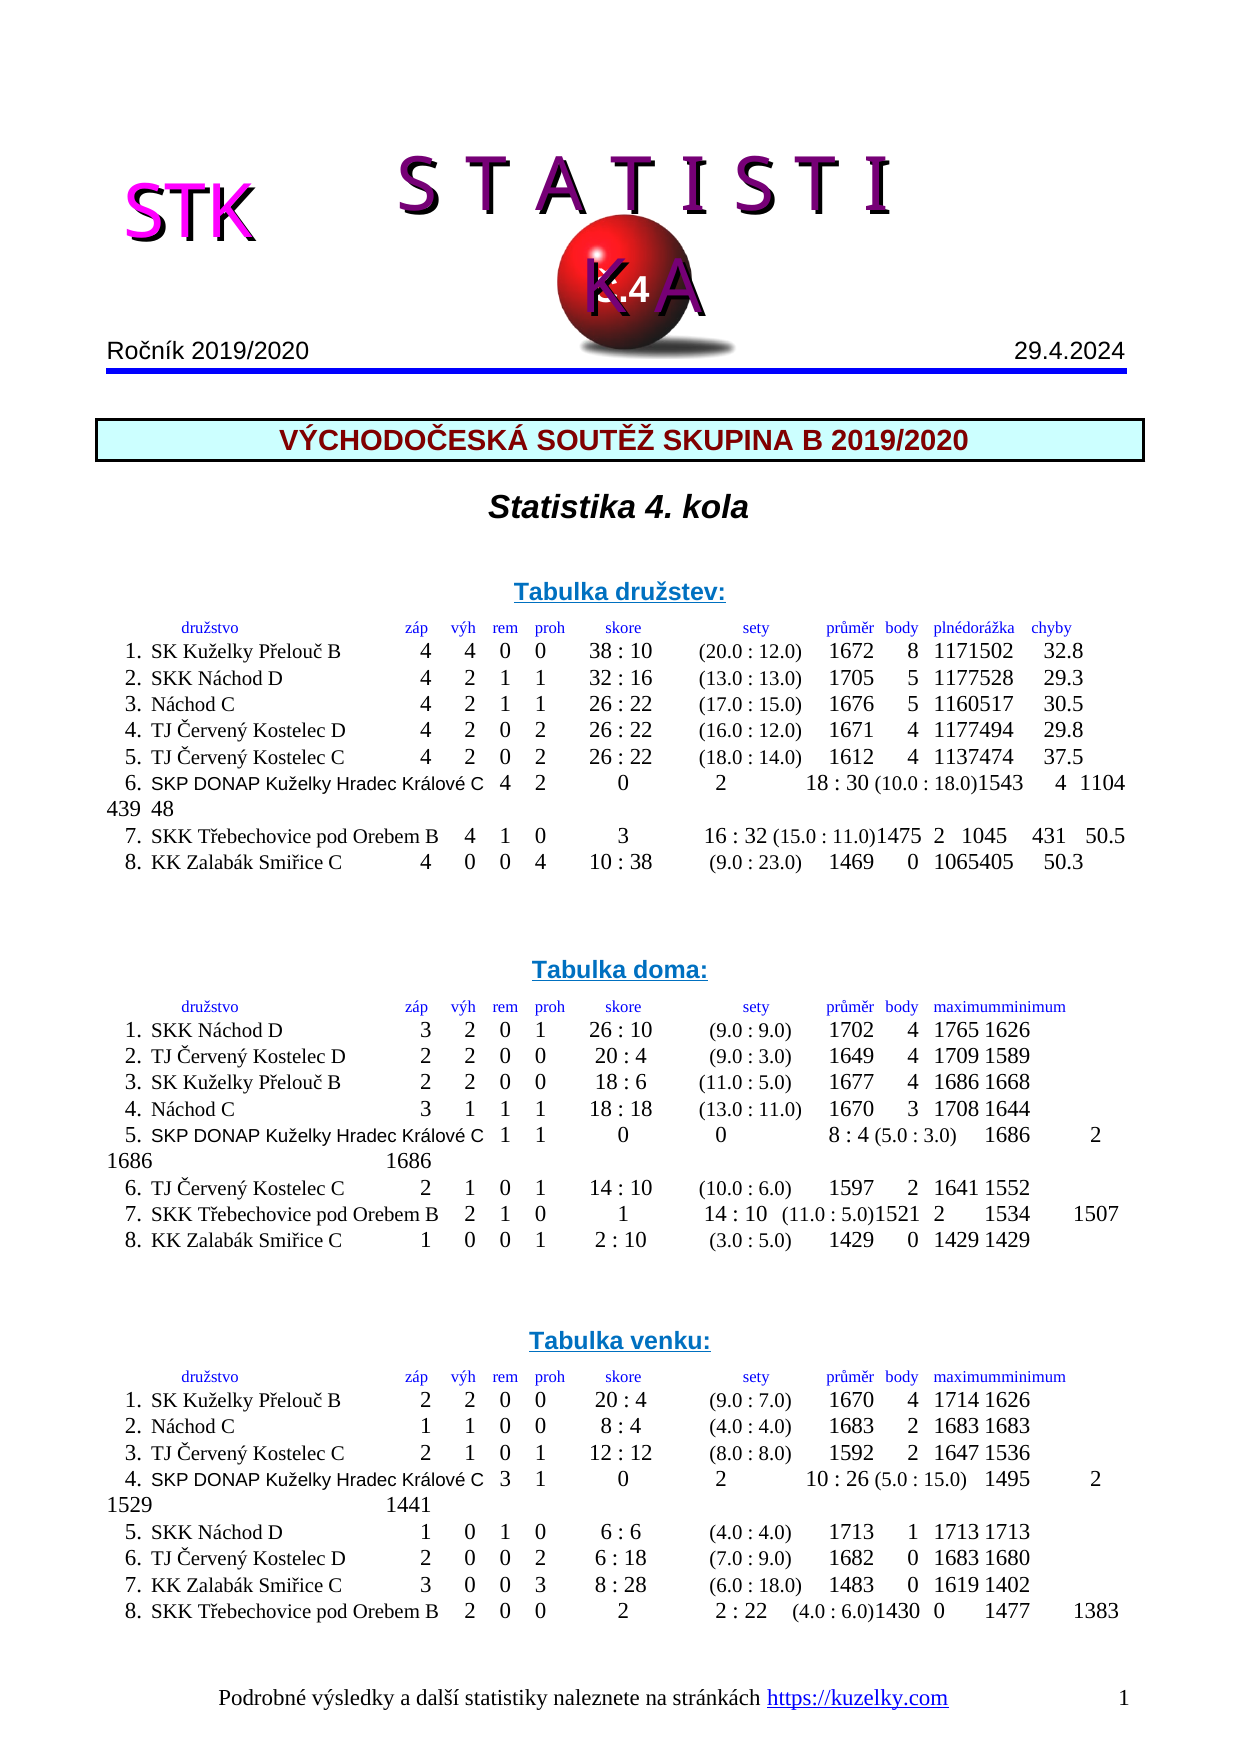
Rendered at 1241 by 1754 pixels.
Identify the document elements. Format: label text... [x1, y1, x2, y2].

text 3. TJ Červený Kostelec C 2 1 0 1 12 : 12 (8.0 : 8.0) 1592 2 1647 1536 [106, 1439, 1134, 1465]
text 1. SKK Náchod D 3 2 0 1 26 : 10 (9.0 : 9.0) 1702 4 1765 1626 [106, 1016, 1134, 1042]
text 5. SKK Náchod D 1 0 1 0 6 : 6 (4.0 : 4.0) 1713 1 1713 1713 [106, 1518, 1134, 1544]
text 6. TJ Červený Kostelec C 2 1 0 1 14 : 10 (10.0 : 6.0) 1597 2 1641 1552 [106, 1174, 1134, 1200]
text 2. Náchod C 1 1 0 0 8 : 4 (4.0 : 4.0) 1683 2 1683 1683 [106, 1412, 1134, 1439]
text Č.4 [687, 267, 1134, 310]
text družstvo záp výh rem proh skore sety průměr body maximum minimum [106, 1367, 1134, 1386]
text 7. KK Zalabák Smiřice C 3 0 0 3 8 : 28 (6.0 : 18.0) 1483 0 1619 1402 [106, 1571, 1134, 1597]
text 7. SKK Třebechovice pod Orebem B 2 1 0 1 14 : 10 (11.0 : 5.0) 1521 2 1534 1507 [106, 1200, 1134, 1226]
text 2. SKK Náchod D 4 2 1 1 32 : 16 (13.0 : 13.0) 1705 5 1177 528 29.3 [106, 664, 1134, 690]
text Tabulka venku: [94, 1326, 1145, 1354]
text 8. SKK Třebechovice pod Orebem B 2 0 0 2 2 : 22 (4.0 : 6.0) 1430 0 1477 1383 [106, 1597, 1134, 1623]
text Statistika 4. kola [106, 487, 1134, 526]
text družstvo záp výh rem proh skore sety průměr body plné dorážka chyby [106, 618, 1134, 637]
text Tabulka družstev: [94, 577, 1145, 606]
text 6. SKP DONAP Kuželky Hradec Králové C 4 2 0 2 18 : 30 (10.0 : 18.0) 1543 4 1104 439 48 [106, 769, 1134, 822]
subtitle Východočeská soutěž skupina B 2019/2020 [98, 421, 1142, 459]
text 8. KK Zalabák Smiřice C 1 0 0 1 2 : 10 (3.0 : 5.0) 1429 0 1429 1429 [106, 1226, 1134, 1253]
text 8. KK Zalabák Smiřice C 4 0 0 4 10 : 38 (9.0 : 23.0) 1469 0 1065 405 50.3 [106, 848, 1134, 874]
text 4. Náchod C 3 1 1 1 18 : 18 (13.0 : 11.0) 1670 3 1708 1644 [106, 1095, 1134, 1121]
text 3. Náchod C 4 2 1 1 26 : 22 (17.0 : 15.0) 1676 5 1160 517 30.5 [106, 690, 1134, 716]
text 5. TJ Červený Kostelec C 4 2 0 2 26 : 22 (18.0 : 14.0) 1612 4 1137 474 37.5 [106, 743, 1134, 769]
text 7. SKK Třebechovice pod Orebem B 4 1 0 3 16 : 32 (15.0 : 11.0) 1475 2 1045 431 50.5 [106, 822, 1134, 848]
text 1. SK Kuželky Přelouč B 4 4 0 0 38 : 10 (20.0 : 12.0) 1672 8 1171 502 32.8 [106, 637, 1134, 664]
text družstvo záp výh rem proh skore sety průměr body maximum minimum [106, 996, 1134, 1016]
text Ročník 2019/2020 29.4.2024 [106, 336, 1134, 365]
text 2. TJ Červený Kostelec D 2 2 0 0 20 : 4 (9.0 : 3.0) 1649 4 1709 1589 [106, 1042, 1134, 1068]
text Č.4 [609, 267, 671, 310]
text 4. SKP DONAP Kuželky Hradec Králové C 3 1 0 2 10 : 26 (5.0 : 15.0) 1495 2 1529 1441 [106, 1465, 1134, 1518]
text 1. SK Kuželky Přelouč B 2 2 0 0 20 : 4 (9.0 : 7.0) 1670 4 1714 1626 [106, 1386, 1134, 1412]
text Č.4 [106, 267, 587, 310]
text 4. TJ Červený Kostelec D 4 2 0 2 26 : 22 (16.0 : 12.0) 1671 4 1177 494 29.8 [106, 716, 1134, 743]
text Tabulka doma: [94, 955, 1145, 984]
text 3. SK Kuželky Přelouč B 2 2 0 0 18 : 6 (11.0 : 5.0) 1677 4 1686 1668 [106, 1068, 1134, 1095]
text 5. SKP DONAP Kuželky Hradec Králové C 1 1 0 0 8 : 4 (5.0 : 3.0) 1686 2 1686 1686 [106, 1121, 1134, 1174]
text 6. TJ Červený Kostelec D 2 0 0 2 6 : 18 (7.0 : 9.0) 1682 0 1683 1680 [106, 1544, 1134, 1571]
